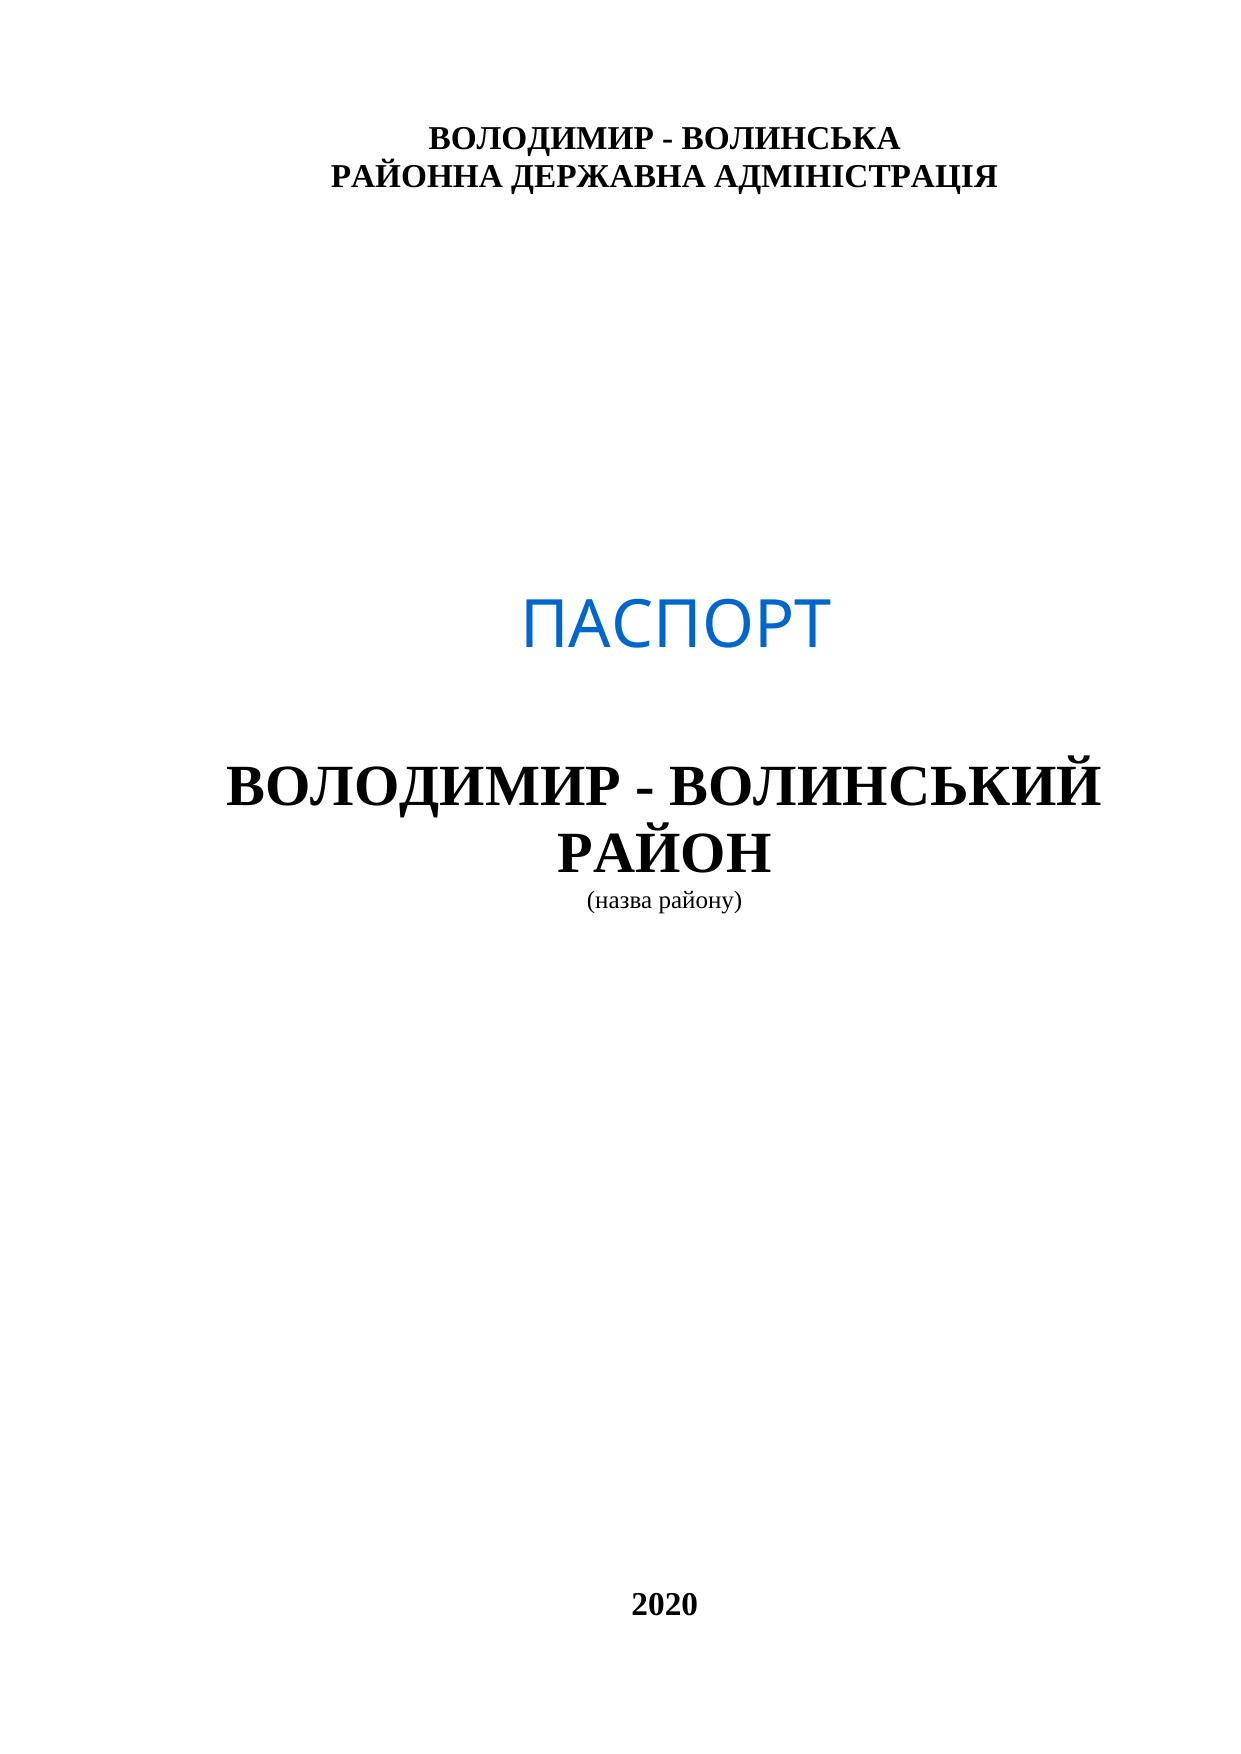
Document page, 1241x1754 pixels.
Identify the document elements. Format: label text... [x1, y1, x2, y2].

text (назва району) [177, 885, 1152, 913]
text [177, 1584, 1152, 1623]
text ВОЛОДИМИР - ВОЛИНСЬКИЙ [177, 751, 1152, 818]
text ВОЛОДИМИР - ВОЛИНСЬКА [177, 118, 1152, 156]
text РАЙОННА ДЕРЖАВНА АДМІНІСТРАЦІЯ [177, 156, 1152, 195]
text РАЙОН [177, 818, 1152, 885]
